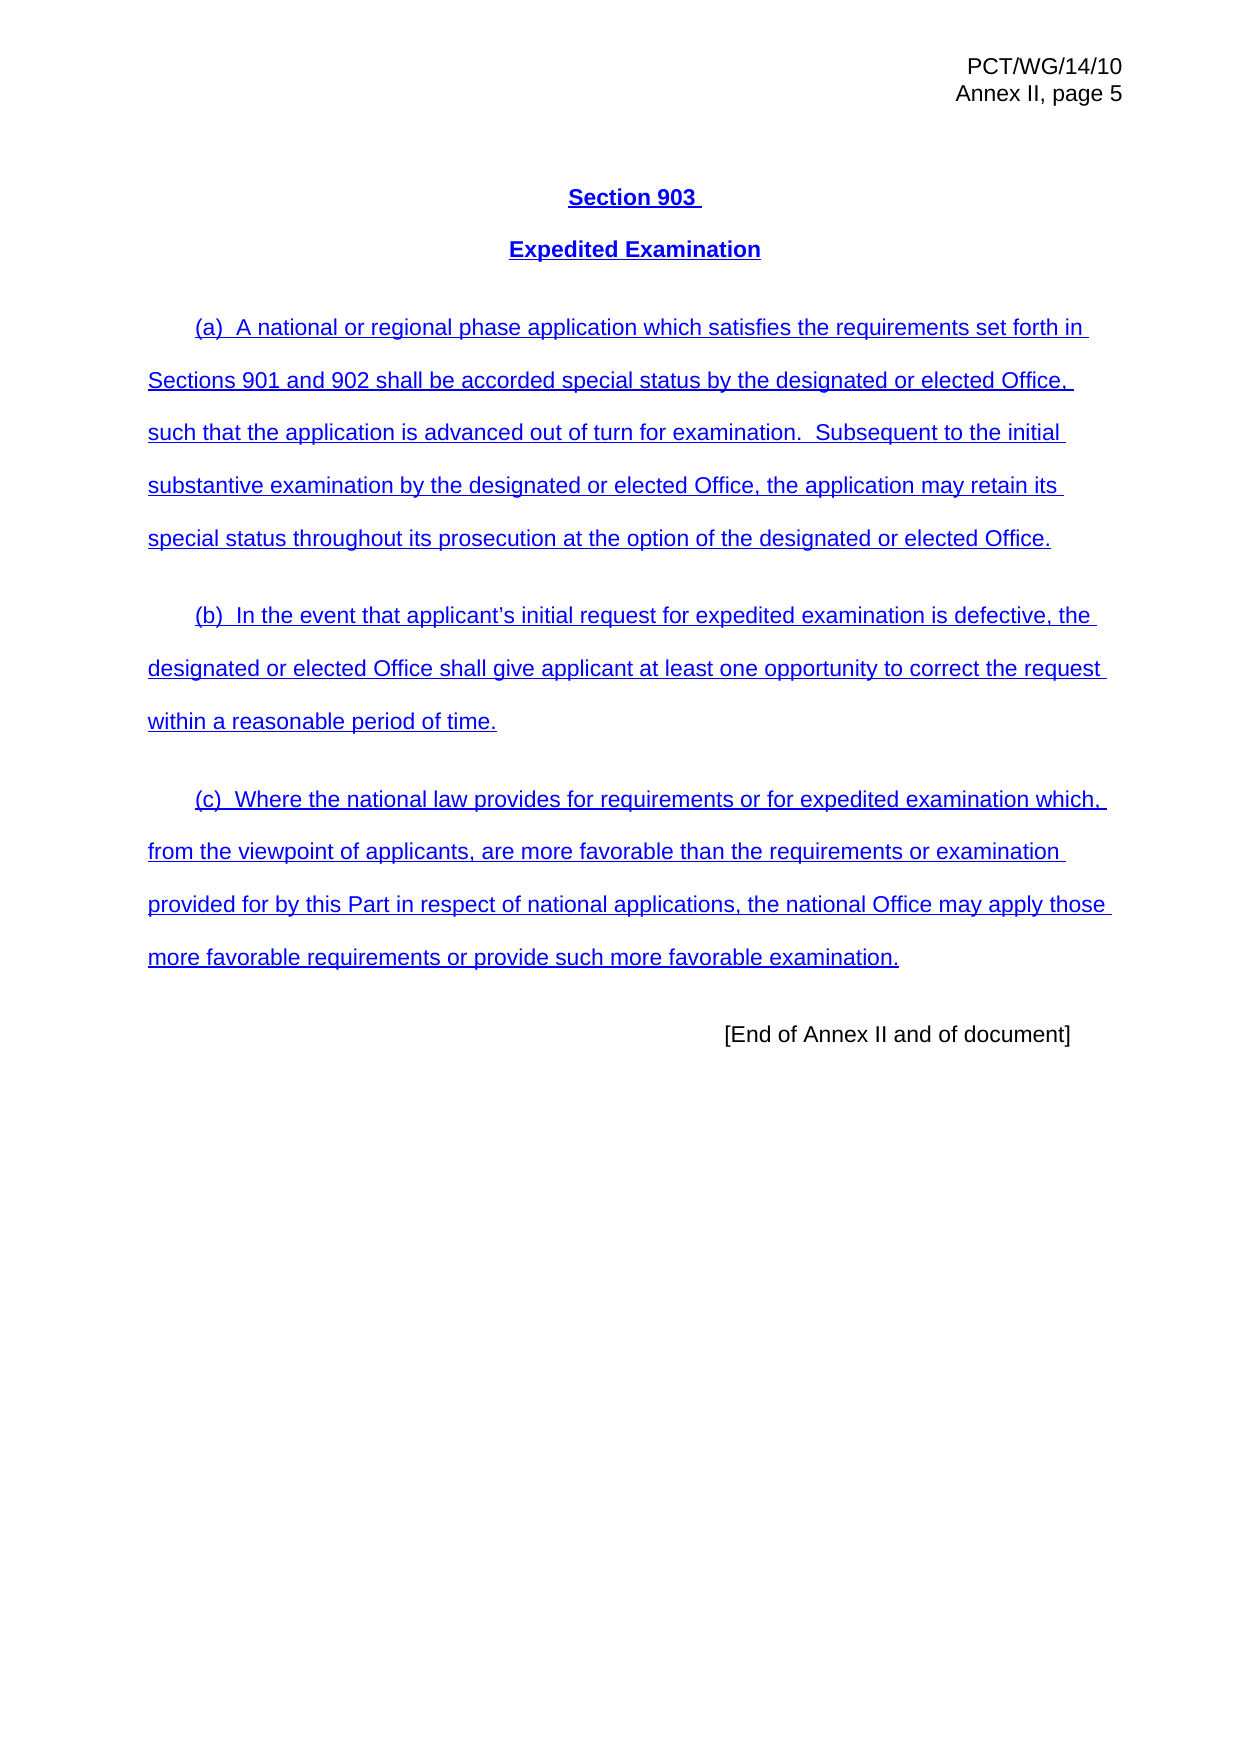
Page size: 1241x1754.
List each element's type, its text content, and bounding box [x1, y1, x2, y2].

text [End of Annex II and of document] [724, 1021, 1122, 1048]
text (c) Where the national law provides for requirements or for expedited examination which, from the viewpoint of applicants, are more favorable than the requirements or examination provided for by this Part in respect of national applications, the national Office may apply those more favorable requirements or provide such more favorable examination. [148, 786, 1122, 970]
text (a) A national or regional phase application which satisfies the requirements set forth in Sections 901 and 902 shall be accorded special status by the designated or elected Office, such that the application is advanced out of turn for examination. Subsequent to the initial substantive examination by the designated or elected Office, the application may retain its special status throughout its prosecution at the option of the designated or elected Office. [148, 314, 1122, 551]
text (b) In the event that applicant’s initial request for expedited examination is defective, the designated or elected Office shall give applicant at least one opportunity to correct the request within a reasonable period of time. [148, 602, 1122, 734]
title Section 903 Expedited Examination [148, 183, 1122, 263]
